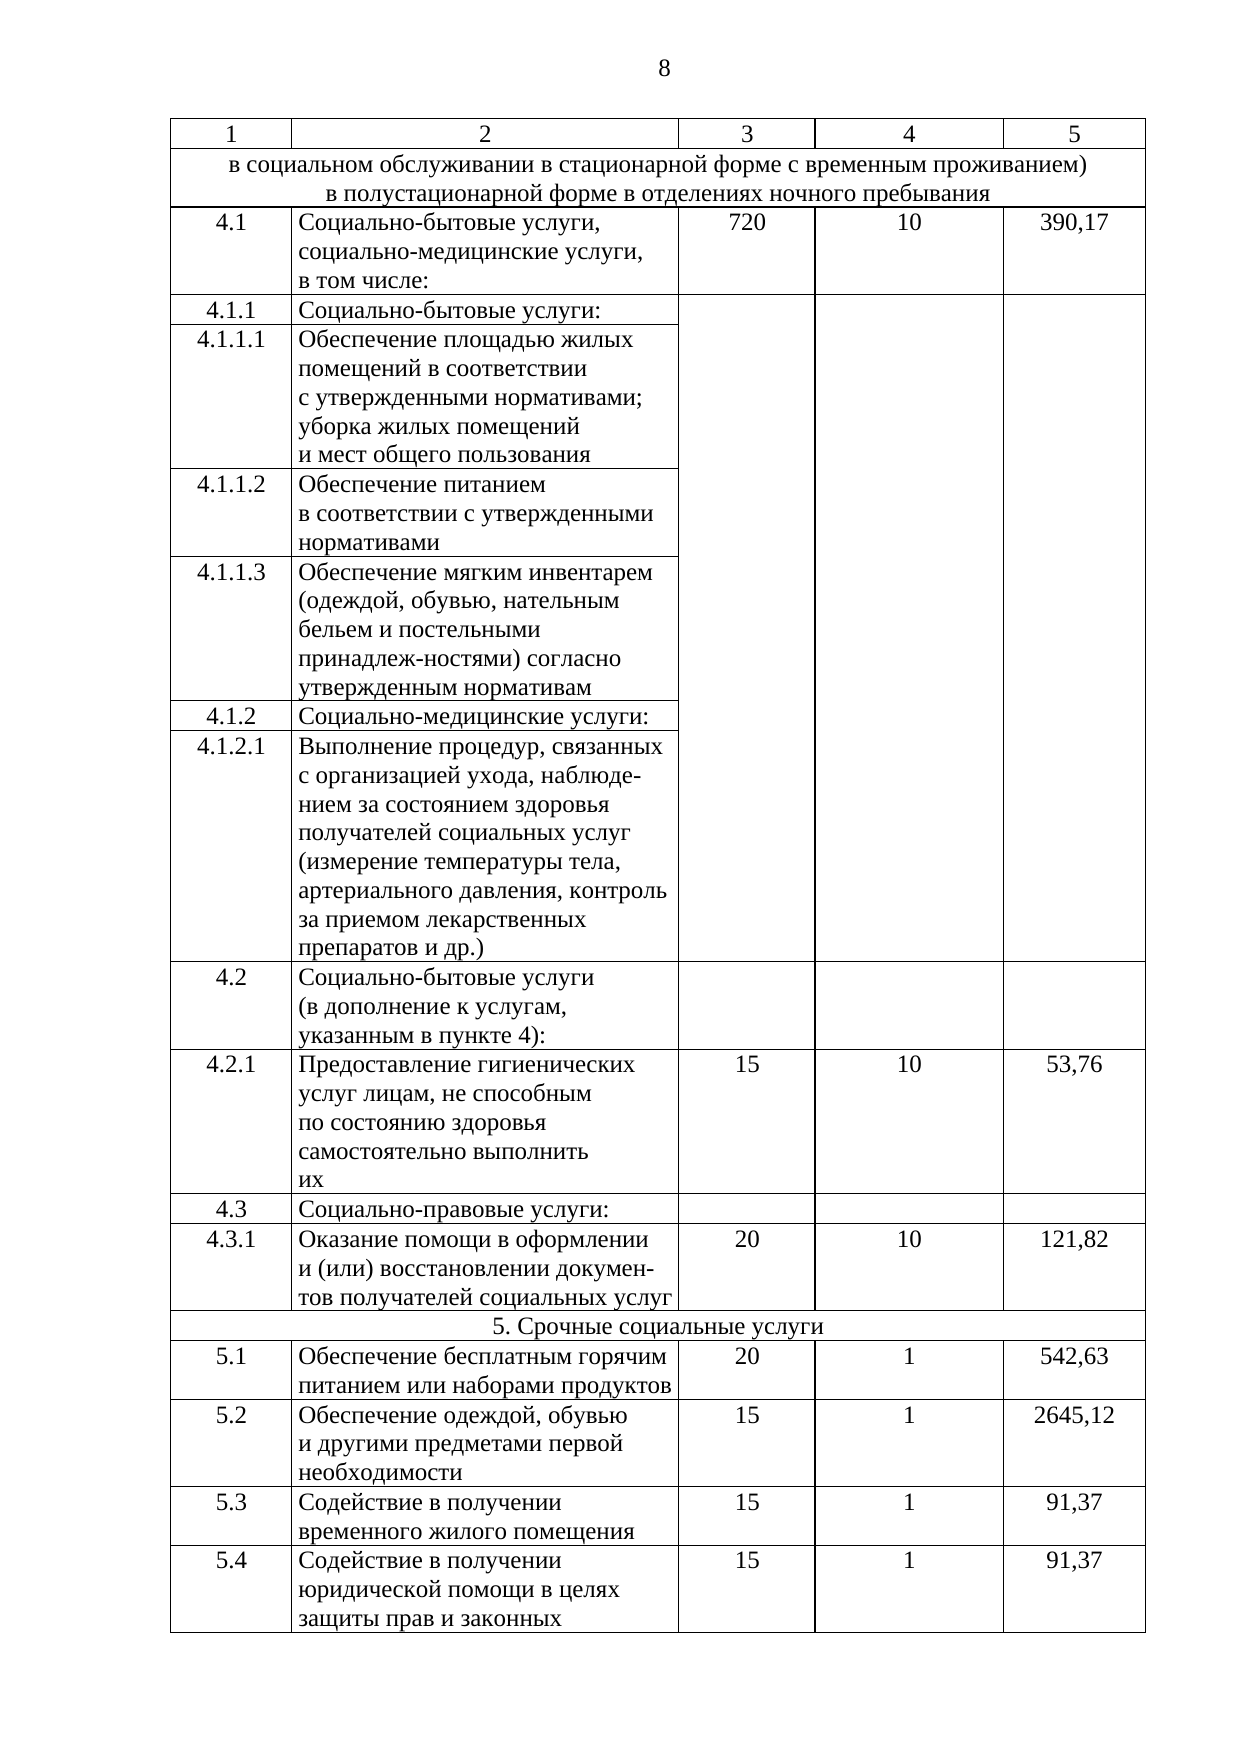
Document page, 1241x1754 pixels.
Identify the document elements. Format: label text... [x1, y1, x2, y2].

table_cell 2645,12 [1004, 1400, 1145, 1486]
table_cell Предоставление гигиенических услуг лицам, не способным по состоянию здоровья самостоятельно выполнить их [292, 1050, 678, 1193]
table_cell 10 [816, 208, 1003, 294]
table_cell Содействие в получении временного жилого помещения [292, 1487, 678, 1544]
table_cell 4.1.1.3 [171, 557, 291, 700]
table_cell [1004, 1194, 1145, 1223]
table_cell 1 [816, 1546, 1003, 1632]
table_cell [679, 295, 814, 961]
table_cell 121,82 [1004, 1224, 1145, 1310]
table_cell 390,17 [1004, 208, 1145, 294]
table_cell 4.1.2 [171, 701, 291, 730]
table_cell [171, 149, 1145, 206]
table_cell Оказание помощи в оформлении и (или) восстановлении докумен-тов получателей социальных услуг [292, 1224, 678, 1310]
table_cell Социально-бытовые услуги, социально-медицинские услуги, в том числе: [292, 208, 678, 294]
table_cell 5. Срочные социальные услуги [171, 1311, 1145, 1340]
table_cell 4.1.1.1 [171, 325, 291, 468]
table_cell [816, 962, 1003, 1048]
table_cell 4.1 [171, 208, 291, 294]
table_header 5 [1004, 119, 1145, 148]
table_cell Обеспечение мягким инвентарем (одеждой, обувью, нательным бельем и постельными принадлеж-ностями) согласно утвержденным нормативам [292, 557, 678, 700]
table_cell Обеспечение одеждой, обувью и другими предметами первой необходимости [292, 1400, 678, 1486]
table_cell 20 [679, 1224, 814, 1310]
table_cell 542,63 [1004, 1341, 1145, 1399]
table_cell 5.4 [171, 1546, 291, 1632]
table_cell 10 [816, 1224, 1003, 1310]
table_cell [816, 1194, 1003, 1223]
table_header 1 [171, 119, 291, 148]
table_cell [679, 962, 814, 1048]
table_cell 4.3.1 [171, 1224, 291, 1310]
table_header 4 [816, 119, 1003, 148]
table_cell Выполнение процедур, связанных с организацией ухода, наблюде-нием за состоянием здоровья получателей социальных услуг (измерение температуры тела, артериального давления, контроль за приемом лекарственных препаратов и др.) [292, 731, 678, 961]
table_cell Социально-бытовые услуги (в дополнение к услугам, указанным в пункте 4): [292, 962, 678, 1048]
table_cell Социально-бытовые услуги: [292, 295, 678, 323]
table_cell 53,76 [1004, 1050, 1145, 1193]
table_cell 1 [816, 1400, 1003, 1486]
table_cell 5.1 [171, 1341, 291, 1399]
table_cell 4.3 [171, 1194, 291, 1223]
table_cell Социально-медицинские услуги: [292, 701, 678, 730]
table_cell [679, 1194, 814, 1223]
table_cell 4.1.2.1 [171, 731, 291, 961]
table_cell Социально-правовые услуги: [292, 1194, 678, 1223]
table_cell 1 [816, 1487, 1003, 1544]
table_cell 720 [679, 208, 814, 294]
table_cell 4.2.1 [171, 1050, 291, 1193]
table_cell [816, 295, 1003, 961]
table_cell 4.1.1 [171, 295, 291, 323]
table_cell 91,37 [1004, 1487, 1145, 1544]
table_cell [292, 1546, 678, 1632]
table_cell Обеспечение питанием в соответствии с утвержденными нормативами [292, 469, 678, 556]
table_cell Обеспечение бесплатным горячим питанием или наборами продуктов [292, 1341, 678, 1399]
table_header 3 [679, 119, 814, 148]
table_cell 15 [679, 1400, 814, 1486]
table_cell 5.3 [171, 1487, 291, 1544]
table_cell [1004, 962, 1145, 1048]
table_cell 10 [816, 1050, 1003, 1193]
table_cell 91,37 [1004, 1546, 1145, 1632]
table_cell [1004, 295, 1145, 961]
table_cell 4.2 [171, 962, 291, 1048]
table_cell 5.2 [171, 1400, 291, 1486]
table_cell 1 [816, 1341, 1003, 1399]
table_cell Обеспечение площадью жилых помещений в соответствии с утвержденными нормативами; уборка жилых помещений и мест общего пользования [292, 325, 678, 468]
table_cell 4.1.1.2 [171, 469, 291, 556]
table_cell 15 [679, 1050, 814, 1193]
table_cell 15 [679, 1487, 814, 1544]
table_cell 20 [679, 1341, 814, 1399]
table_header 2 [292, 119, 678, 148]
table_cell 15 [679, 1546, 814, 1632]
